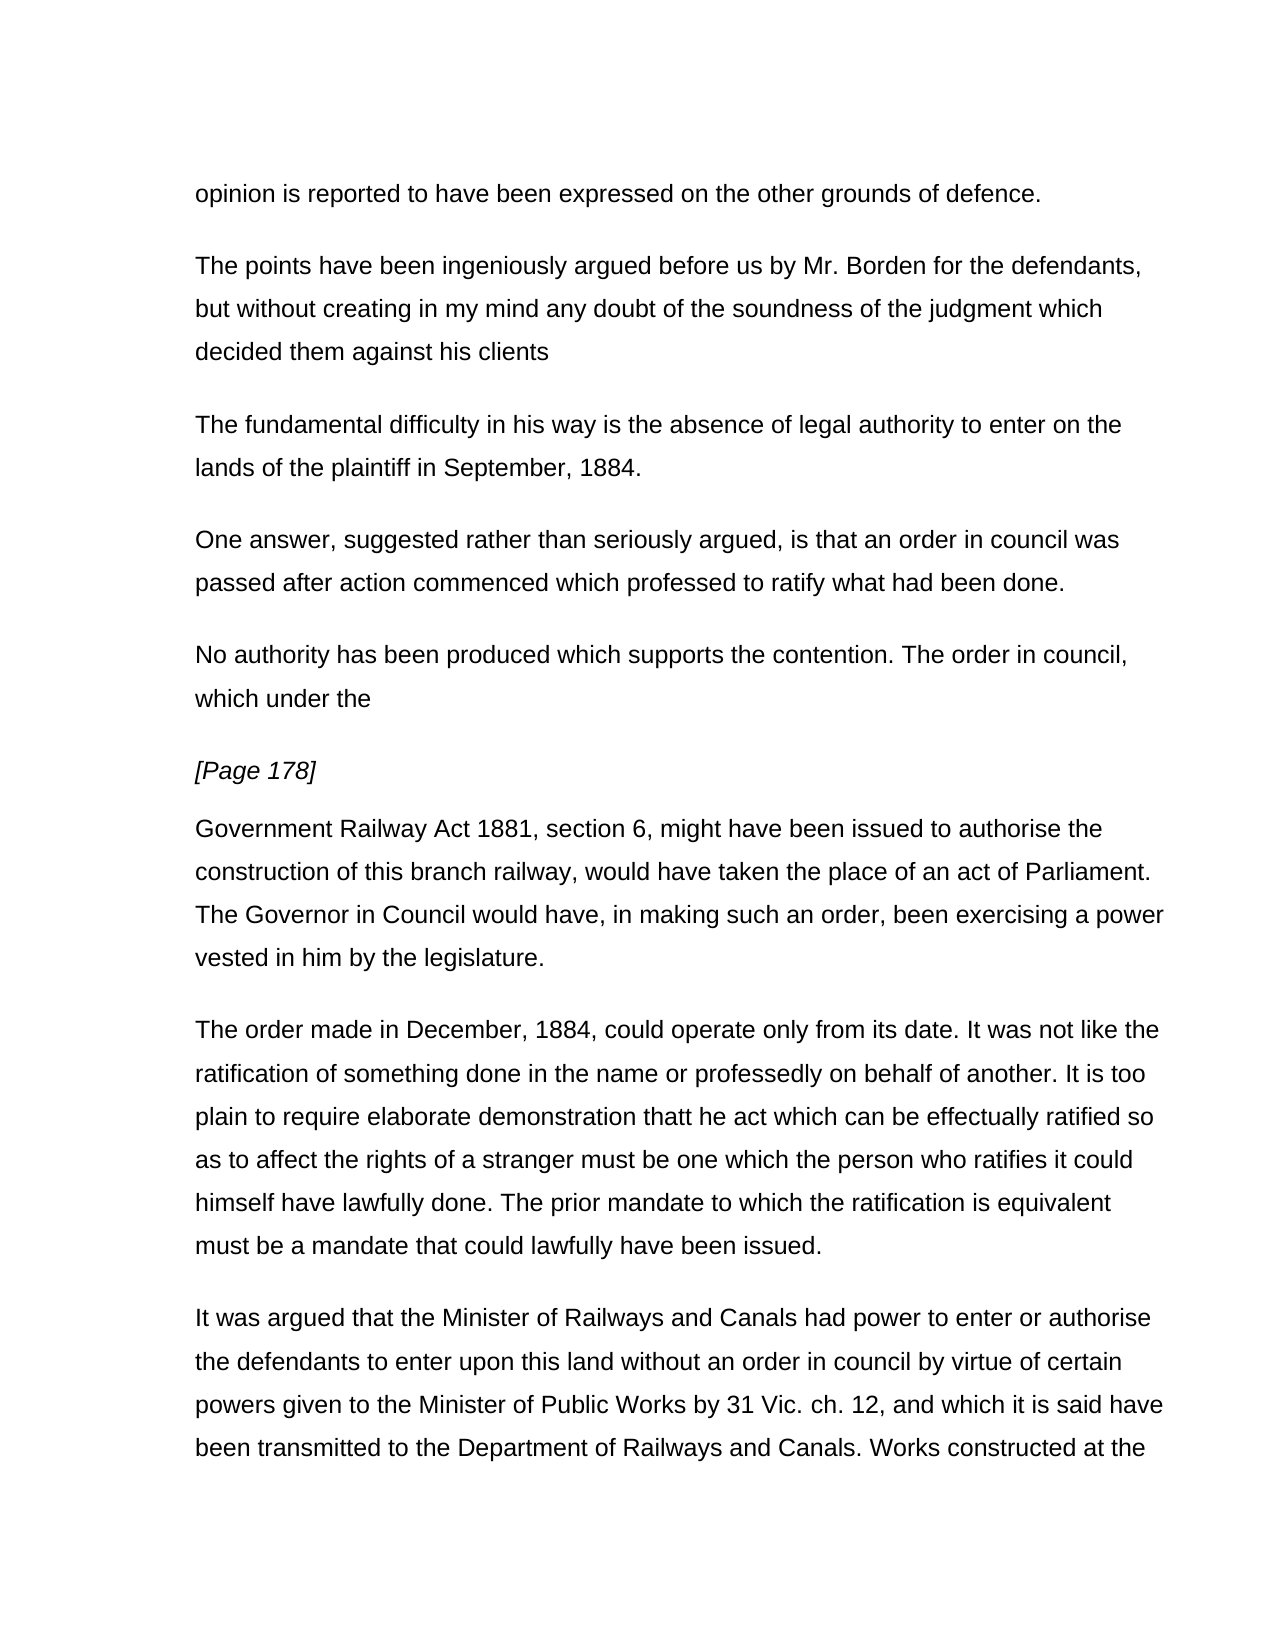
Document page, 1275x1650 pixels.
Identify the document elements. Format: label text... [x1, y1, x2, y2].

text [195, 1303, 1170, 1461]
text No authority has been produced which supports the contention. The order in council, which under the [195, 640, 1170, 712]
text The order made in December, 1884, could operate only from its date. It was not like the ratification of something done in the name or professedly on behalf of another. It is too plain to require elaborate demonstration thatt he act which can be effectually ratified so as to affect the rights of a stranger must be one which the person who ratifies it could himself have lawfully done. The prior mandate to which the ratification is equivalent must be a mandate that could lawfully have been issued. [195, 1015, 1170, 1260]
text Government Railway Act 1881, section 6, might have been issued to authorise the construction of this branch railway, would have taken the place of an act of Parliament. The Governor in Council would have, in making such an order, been exercising a power vested in him by the legislature. [195, 814, 1170, 972]
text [195, 179, 1170, 207]
text One answer, suggested rather than seriously argued, is that an order in council was passed after action commenced which professed to ratify what had been done. [195, 525, 1170, 597]
text The fundamental difficulty in his way is the absence of legal authority to enter on the lands of the plaintiff in September, 1884. [195, 409, 1170, 481]
text The points have been ingeniously argued before us by Mr. Borden for the defendants, but without creating in my mind any doubt of the soundness of the judgment which decided them against his clients [195, 251, 1170, 366]
text [Page 178] [195, 756, 1170, 784]
